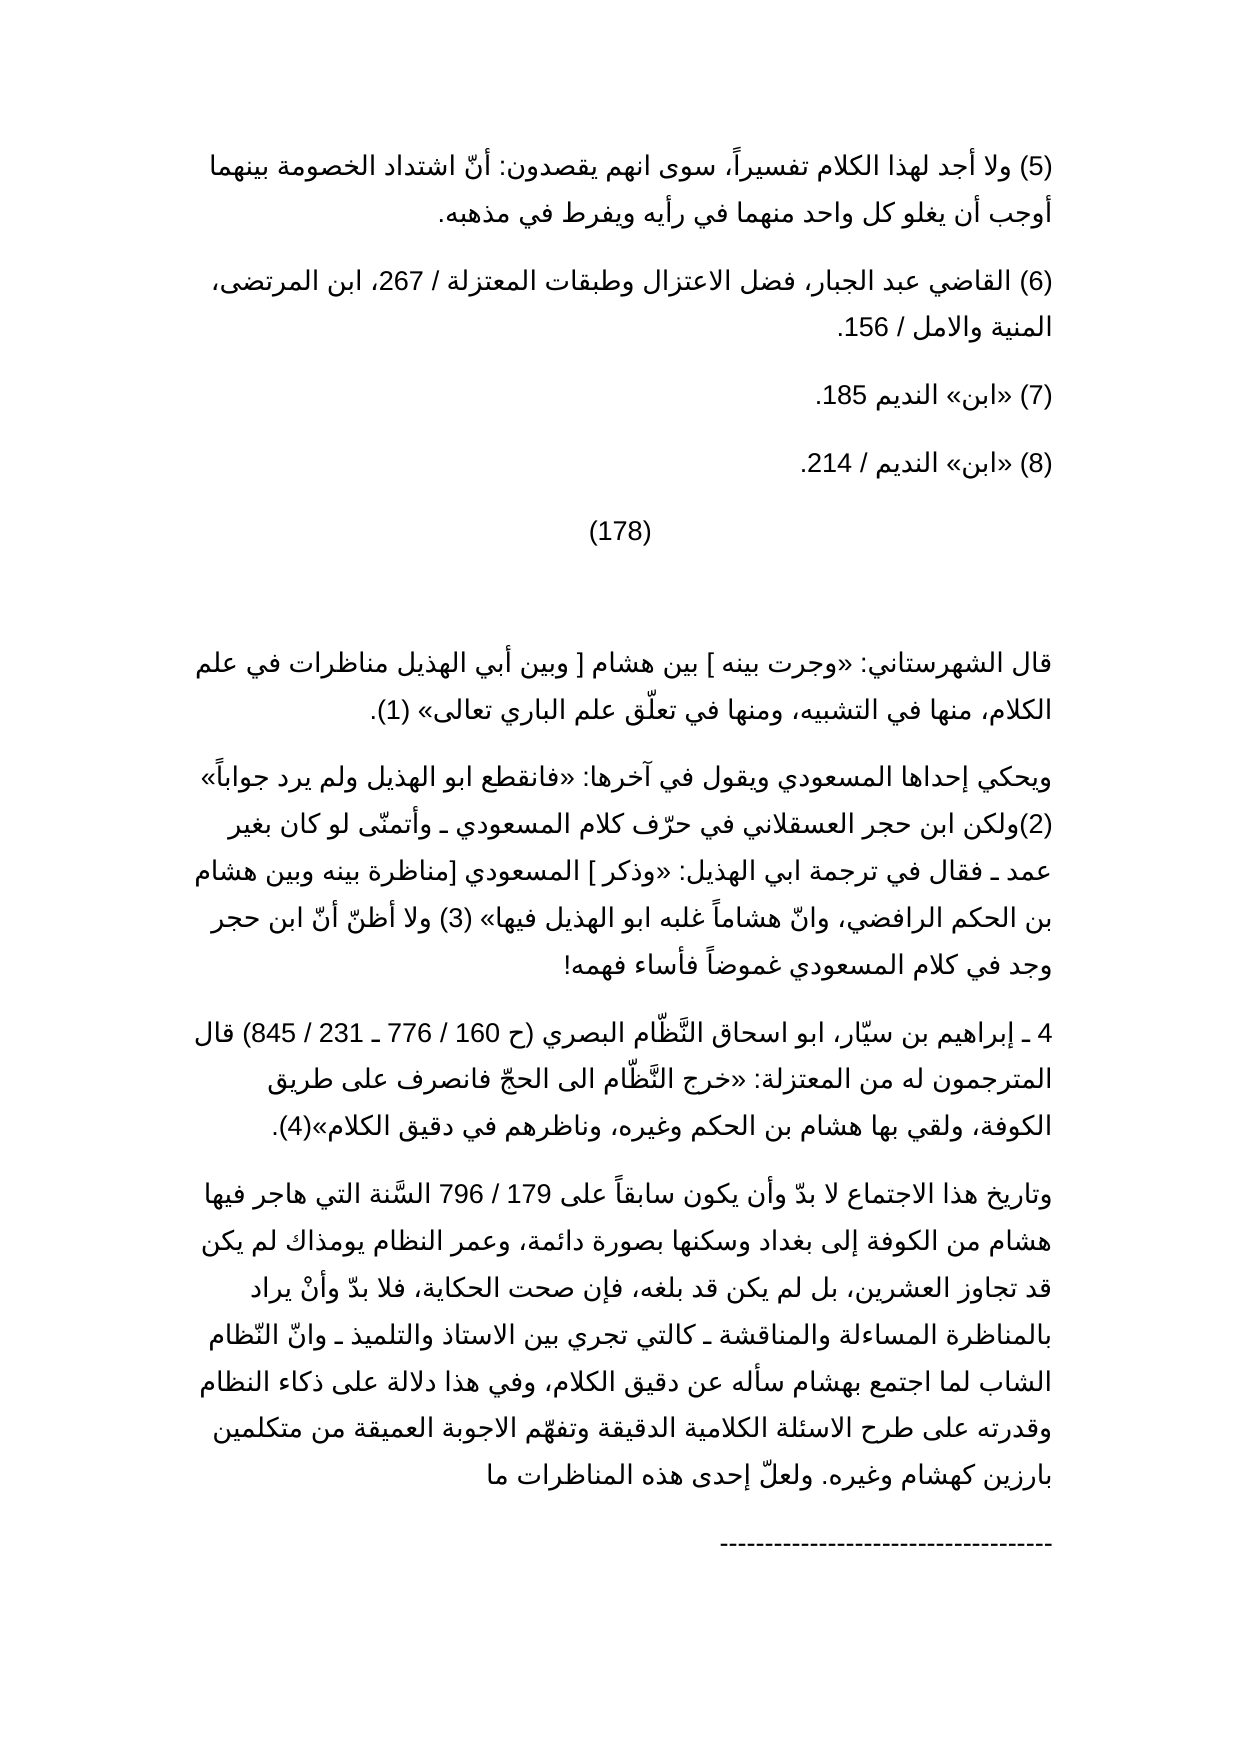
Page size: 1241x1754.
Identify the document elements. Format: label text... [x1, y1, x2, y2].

text (178) [187, 514, 1053, 546]
text قال الشهرستاني: «وجرت بينه ] بين هشام [ وبين أبي الهذيل مناظرات في علم الكلام، منها في التشبيه، ومنها في تعلّق علم الباري تعالى» (1). [187, 647, 1053, 725]
text (5) ولا أجد لهذا الكلام تفسيراً، سوى انهم يقصدون: أنّ اشتداد الخصومة بينهما أوجب أن يغلو كل واحد منهما في رأيه ويفرط في مذهبه. [187, 150, 1053, 228]
text 4 ـ إبراهيم بن سيّار، ابو اسحاق النَّظّام البصري (ح 160 / 776 ـ 231 / 845) قال المترجمون له من المعتزلة: «خرج النَّظّام الى الحجّ فانصرف على طريق الكوفة، ولقي بها هشام بن الحكم وغيره، وناظرهم في دقيق الكلام»(4). [187, 1017, 1053, 1142]
text (7) «ابن» النديم 185. [187, 379, 1053, 410]
text (6) القاضي عبد الجبار، فضل الاعتزال وطبقات المعتزلة / 267، ابن المرتضى، المنية والامل / 156. [187, 264, 1053, 343]
text ويحكي إحداها المسعودي ويقول في آخرها: «فانقطع ابو الهذيل ولم يرد جواباً» (2)ولكن ابن حجر العسقلاني في حرّف كلام المسعودي ـ وأتمنّى لو كان بغير عمد ـ فقال في ترجمة ابي الهذيل: «وذكر ] المسعودي [مناظرة بينه وبين هشام بن الحكم الرافضي، وانّ هشاماً غلبه ابو الهذيل فيها» (3) ولا أظنّ أنّ ابن حجر وجد في كلام المسعودي غموضاً فأساء فهمه! [187, 761, 1053, 980]
text (8) «ابن» النديم / 214. [187, 447, 1053, 478]
text ------------------------------------- [187, 1527, 1053, 1558]
text وتاريخ هذا الاجتماع لا بدّ وأن يكون سابقاً على 179 / 796 السَّنة التي هاجر فيها هشام من الكوفة إلى بغداد وسكنها بصورة دائمة، وعمر النظام يومذاك لم يكن قد تجاوز العشرين، بل لم يكن قد بلغه، فإن صحت الحكاية، فلا بدّ وأنْ يراد بالمناظرة المساءلة والمناقشة ـ كالتي تجري بين الاستاذ والتلميذ ـ وانّ النّظام الشاب لما اجتمع بهشام سأله عن دقيق الكلام، وفي هذا دلالة على ذكاء النظام وقدرته على طرح الاسئلة الكلامية الدقيقة وتفهّم الاجوبة العميقة من متكلمين بارزين كهشام وغيره. ولعلّ إحدى هذه المناظرات ما [187, 1178, 1053, 1491]
